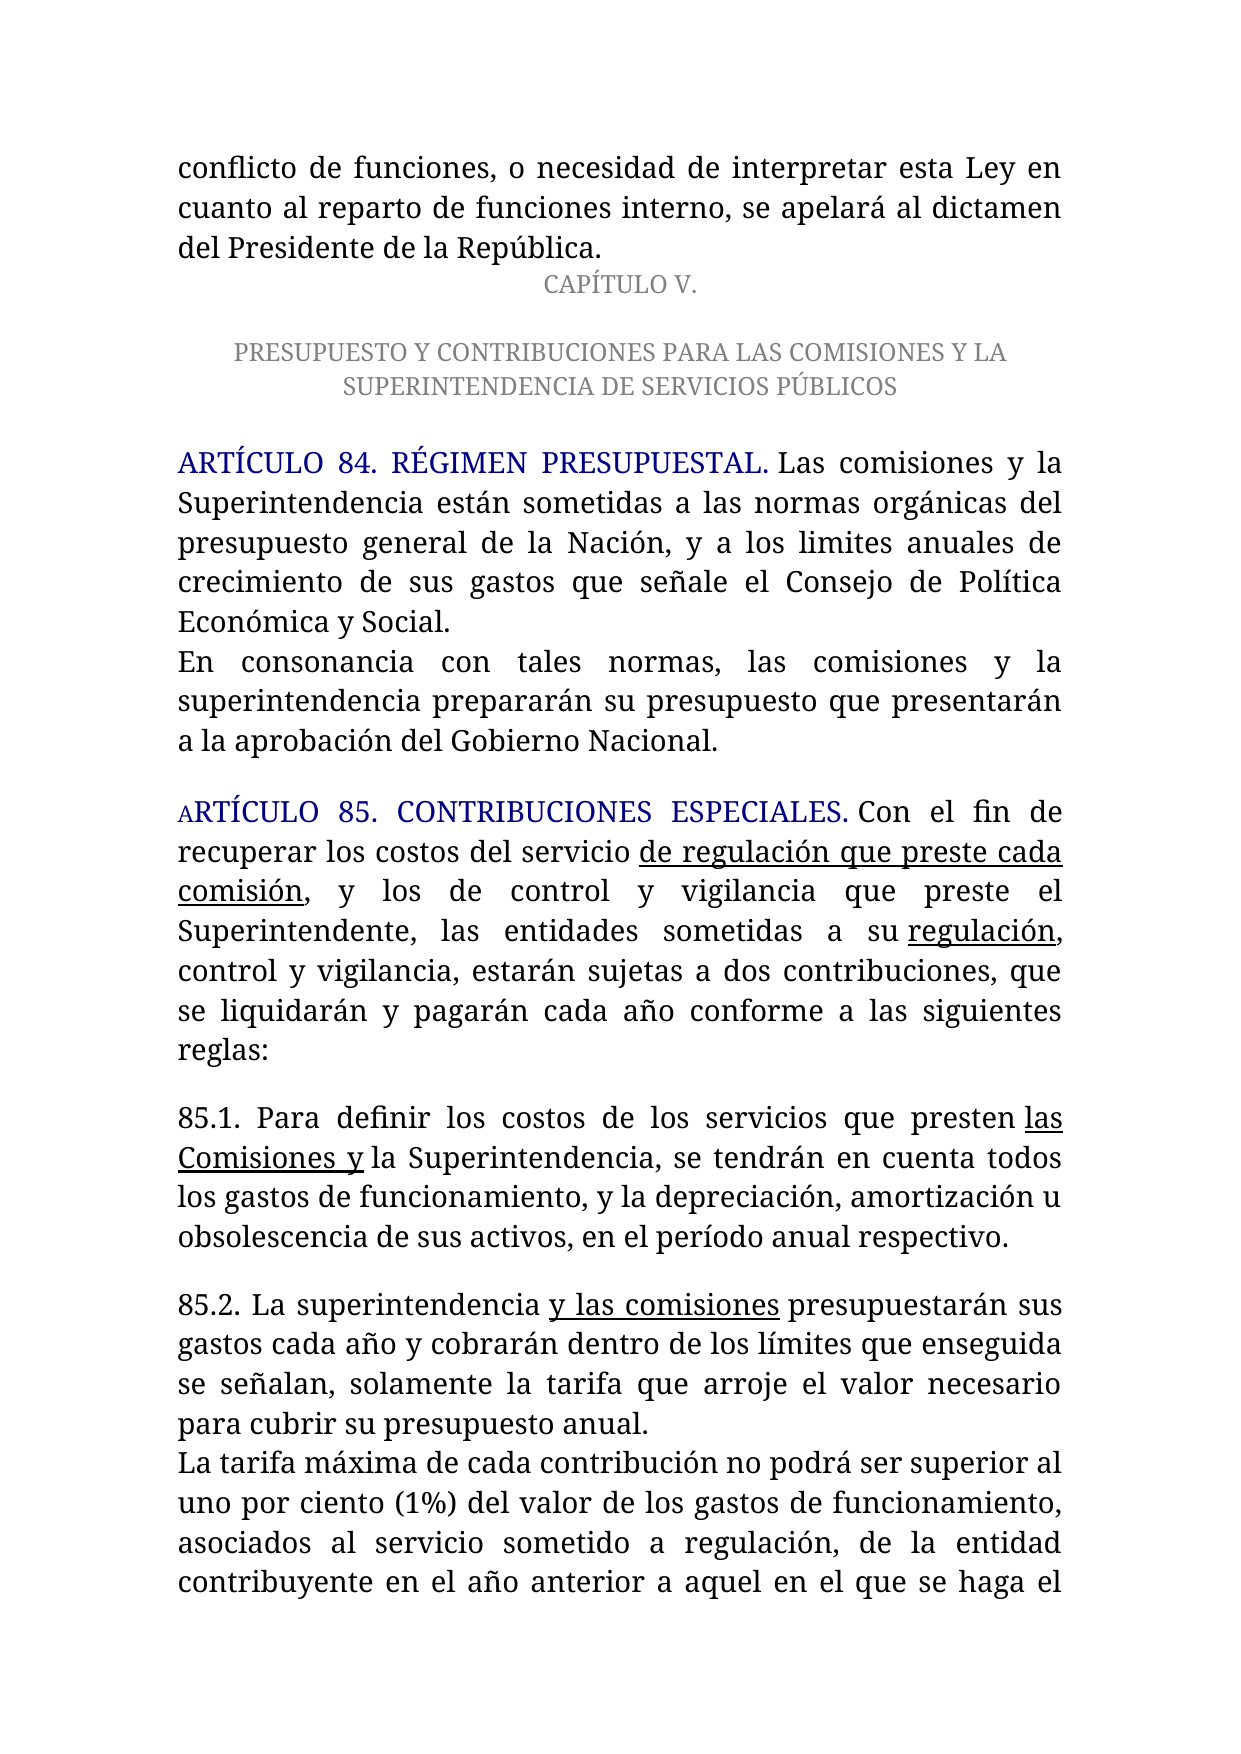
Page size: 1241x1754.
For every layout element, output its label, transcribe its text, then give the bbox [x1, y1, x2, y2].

text ARTÍCULO 85. CONTRIBUCIONES ESPECIALES. Con el fin de recuperar los costos del servicio de regulación que preste cada comisión, y los de control y vigilancia que preste el Superintendente, las entidades sometidas a su regulación, control y vigilancia, estarán sujetas a dos contribuciones, que se liquidarán y pagarán cada año conforme a las siguientes reglas: [177, 791, 1063, 1069]
text En consonancia con tales normas, las comisiones y la superintendencia prepararán su presupuesto que presentarán a la aprobación del Gobierno Nacional. [177, 641, 1063, 760]
text CAPÍTULO V. [177, 267, 1063, 301]
text SUPERINTENDENCIA DE SERVICIOS PÚBLICOS [177, 369, 1063, 403]
text PRESUPUESTO Y CONTRIBUCIONES PARA LAS COMISIONES Y LA [177, 335, 1063, 369]
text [177, 1443, 1063, 1601]
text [177, 148, 1063, 267]
text 85.2. La superintendencia y las comisiones presupuestarán sus gastos cada año y cobrarán dentro de los límites que enseguida se señalan, solamente la tarifa que arroje el valor necesario para cubrir su presupuesto anual. [177, 1284, 1063, 1443]
text 85.1. Para definir los costos de los servicios que presten las Comisiones y la Superintendencia, se tendrán en cuenta todos los gastos de funcionamiento, y la depreciación, amortización u obsolescencia de sus activos, en el período anual respectivo. [177, 1097, 1063, 1256]
text ARTÍCULO 84. RÉGIMEN PRESUPUESTAL. Las comisiones y la Superintendencia están sometidas a las normas orgánicas del presupuesto general de la Nación, y a los limites anuales de crecimiento de sus gastos que señale el Consejo de Política Económica y Social. [177, 443, 1063, 641]
